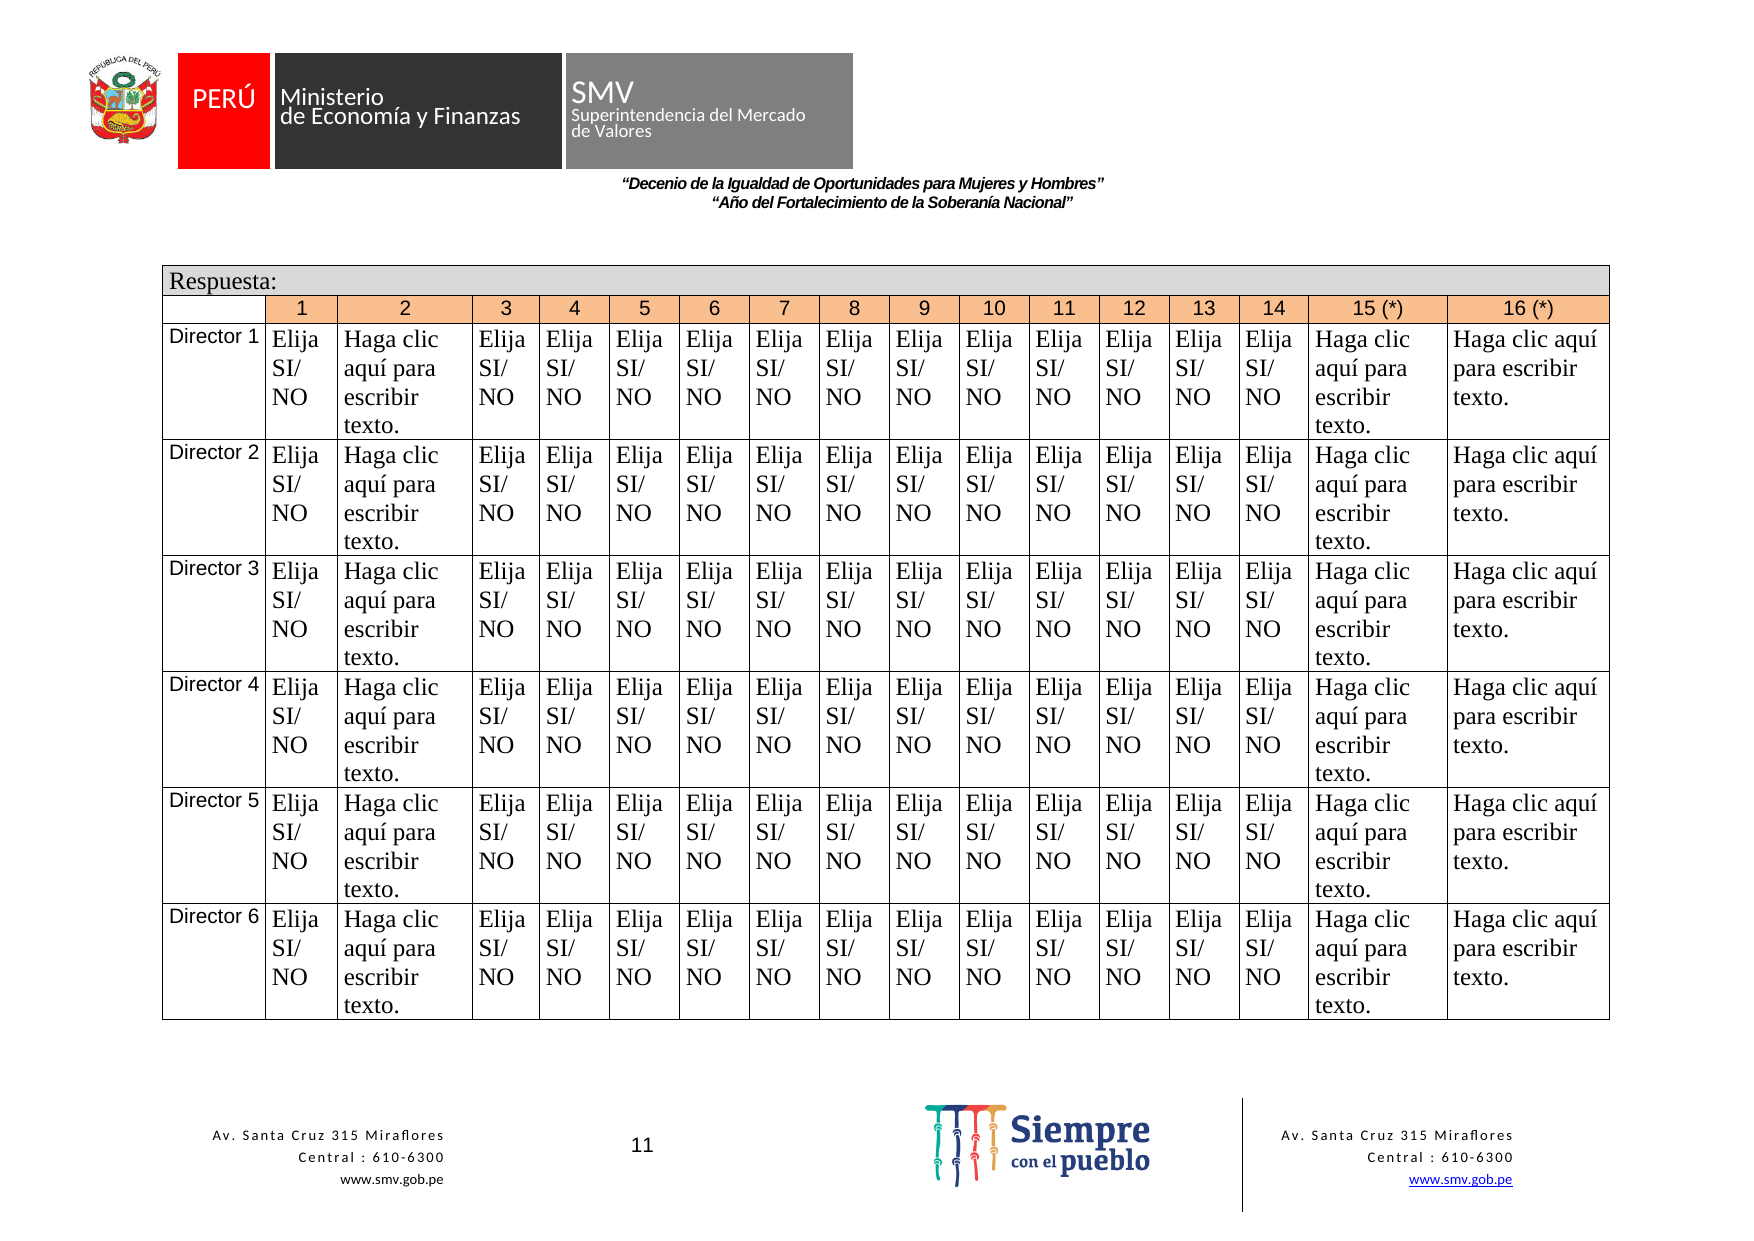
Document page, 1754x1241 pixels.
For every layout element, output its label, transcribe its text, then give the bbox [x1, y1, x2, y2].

table_cell Director 2 [163, 440, 265, 555]
table_cell 6 [680, 296, 749, 323]
table_cell [163, 296, 265, 323]
table_cell 12 [1100, 296, 1169, 323]
table_cell 3 [473, 296, 539, 323]
table_cell Director 4 [163, 672, 265, 787]
table_cell 13 [1170, 296, 1239, 323]
table_cell Director 3 [163, 556, 265, 671]
table_cell 4 [540, 296, 609, 323]
table_cell 2 [338, 296, 472, 323]
table_cell 16 (*) [1448, 296, 1609, 323]
table_cell 9 [890, 296, 959, 323]
table_cell 11 [1030, 296, 1099, 323]
picture [85, 52, 163, 145]
table_cell 15 (*) [1309, 296, 1447, 323]
table_cell 1 [266, 296, 337, 323]
table_cell 10 [960, 296, 1029, 323]
table_cell 14 [1240, 296, 1308, 323]
table_cell 7 [750, 296, 819, 323]
table_cell Director 1 [163, 324, 265, 439]
table_cell 8 [820, 296, 889, 323]
table_cell 5 [610, 296, 679, 323]
table_cell Director 5 [163, 788, 265, 903]
table_cell Director 6 [163, 904, 265, 1019]
picture [918, 1098, 1154, 1191]
